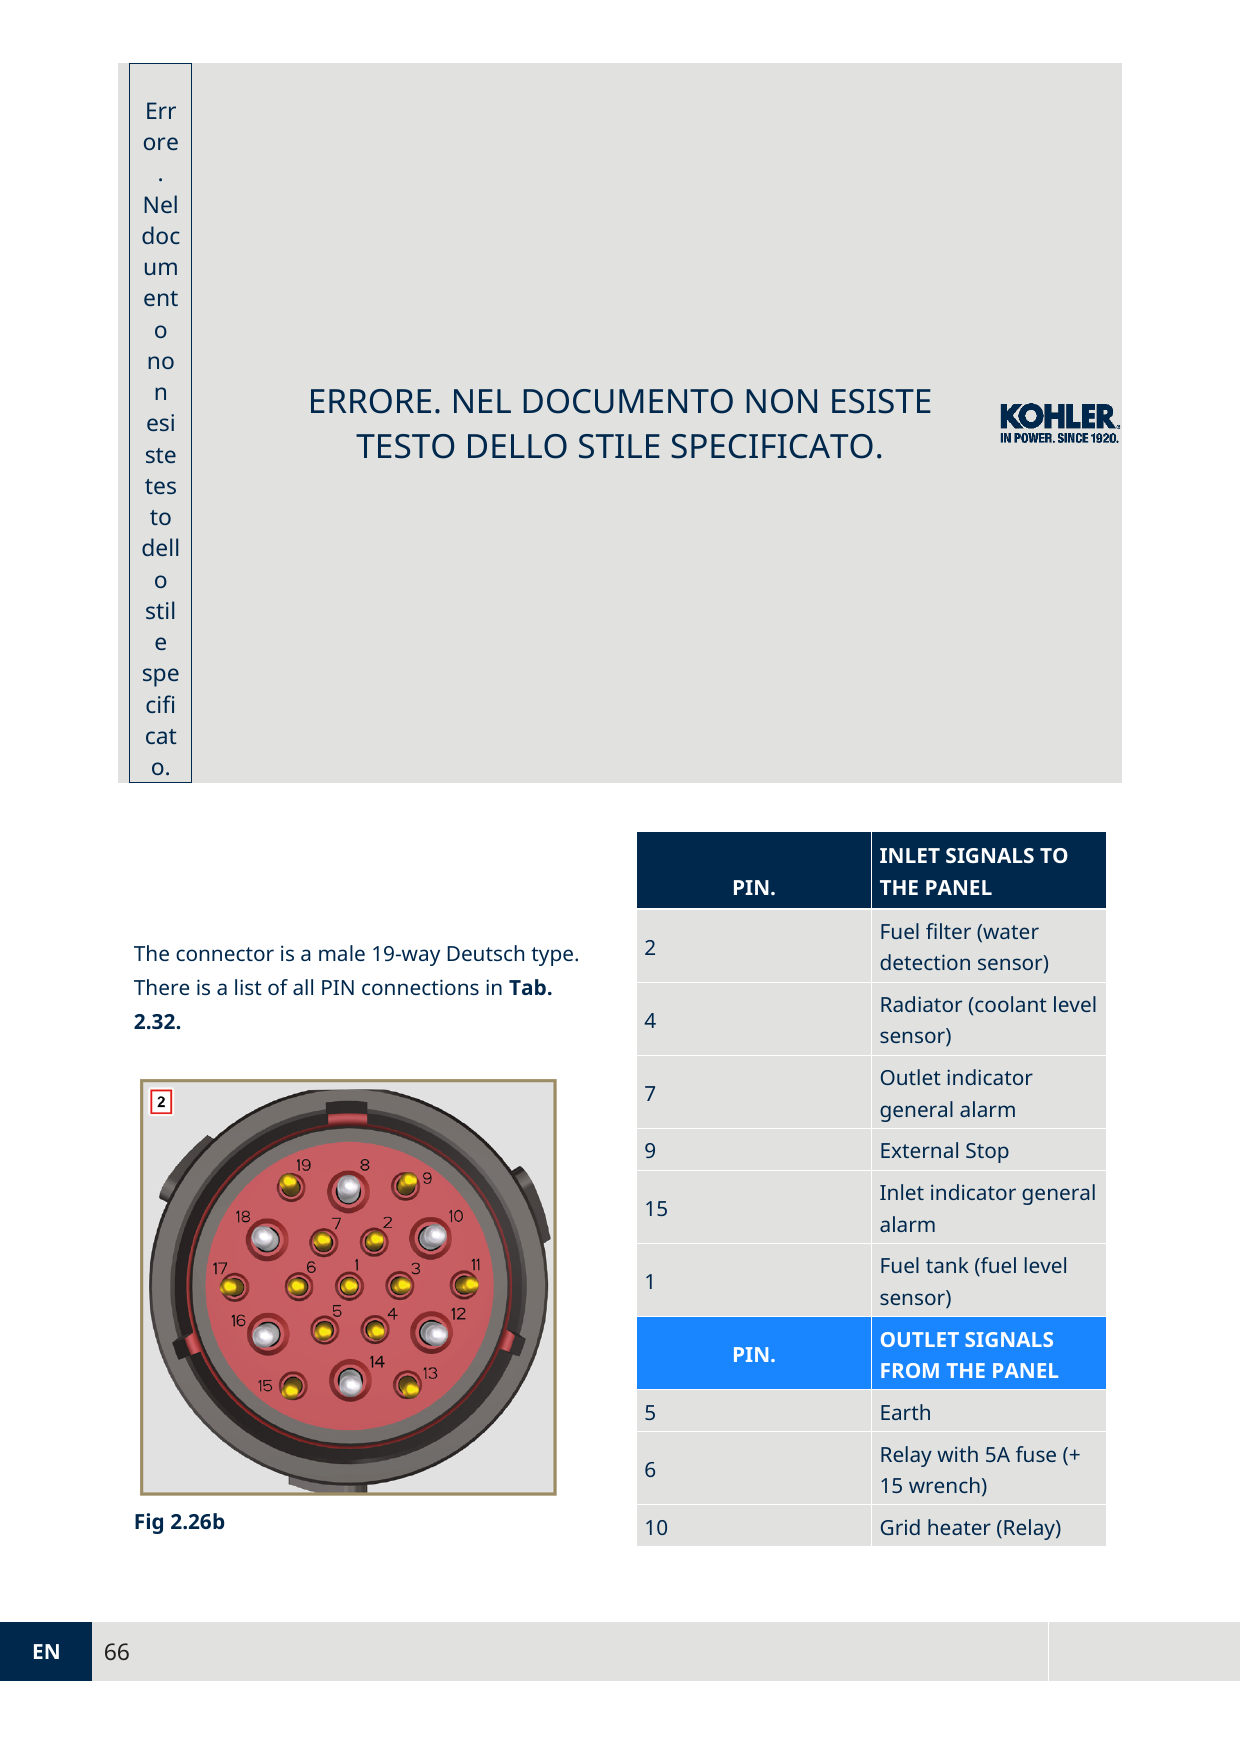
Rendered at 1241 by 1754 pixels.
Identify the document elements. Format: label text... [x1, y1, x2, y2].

picture [1000, 403, 1121, 443]
picture [133, 1072, 563, 1502]
table_header 2.13.1.2 Accessories panel connector The connector is a male 19-way Deutsch type. There is a list of all PIN connections in Tab. 2.32. Fig 2.26b [118, 815, 620, 1563]
table_header Tab. 2.32 [620, 815, 1122, 1563]
